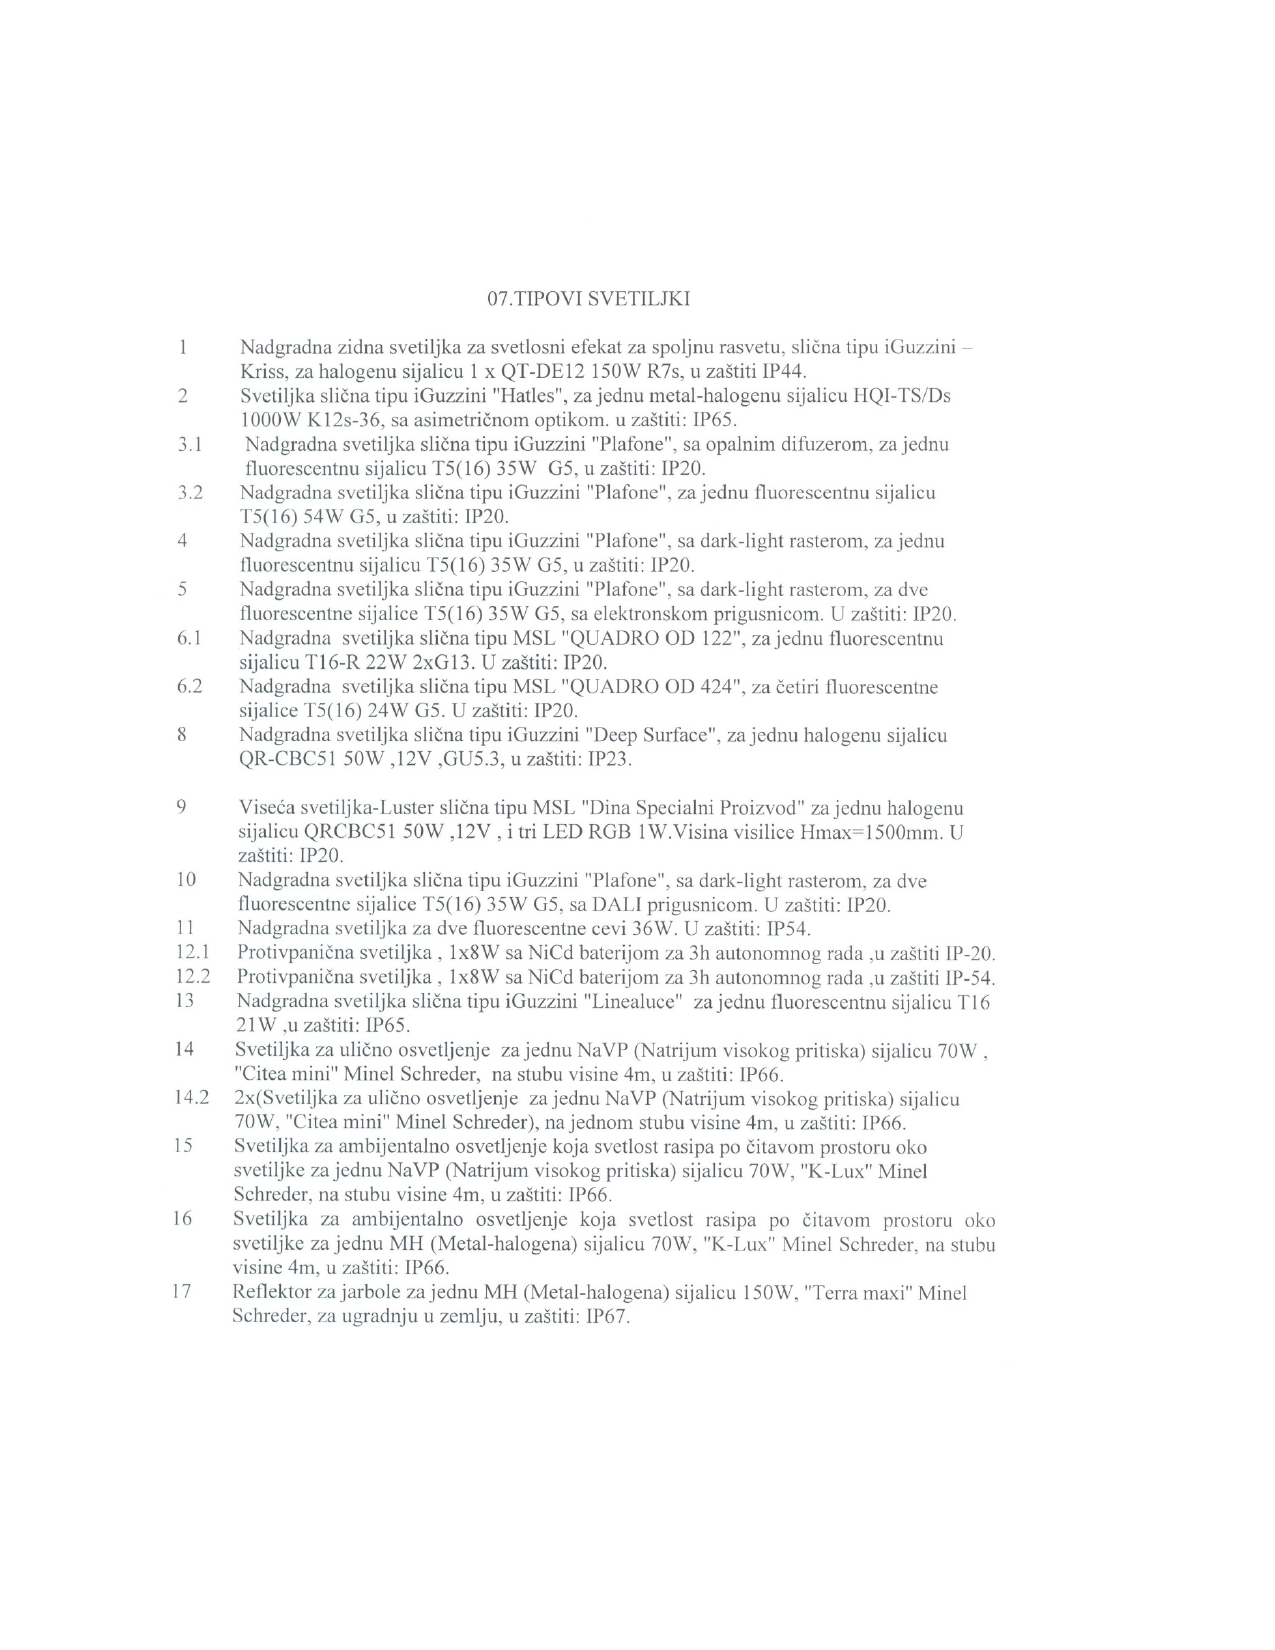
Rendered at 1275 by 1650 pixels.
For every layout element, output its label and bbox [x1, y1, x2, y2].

picture [150, 203, 1125, 1461]
